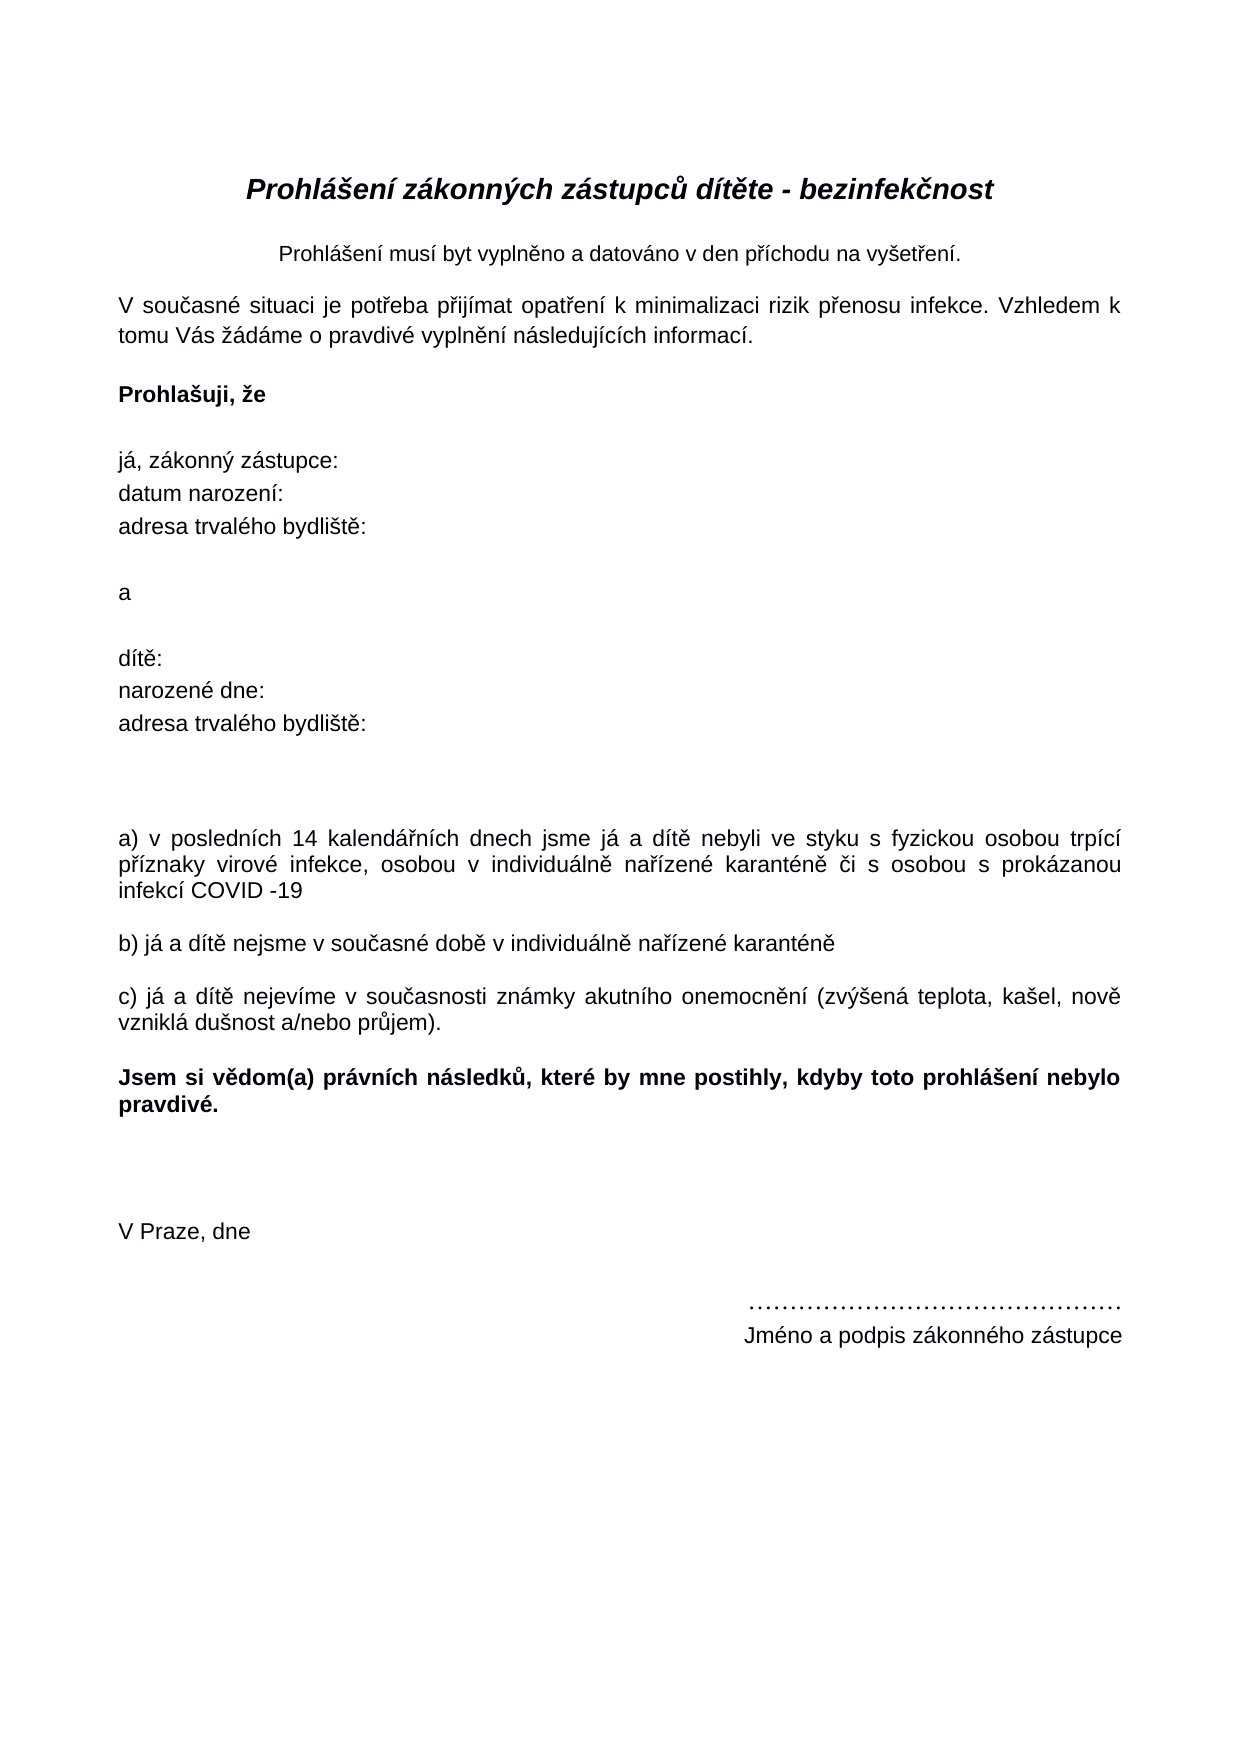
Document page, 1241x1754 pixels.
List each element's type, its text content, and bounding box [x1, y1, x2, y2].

text datum narození: [118, 480, 1122, 506]
text a) v posledních 14 kalendářních dnech jsme já a dítě nebyli ve styku s fyzickou osobou trpící příznaky virové infekce, osobou v individuálně nařízené karanténě či s osobou s prokázanou infekcí COVID -19 [118, 825, 1122, 904]
text adresa trvalého bydliště: [118, 710, 1122, 737]
text Jsem si vědom(a) právních následků, které by mne postihly, kdyby toto prohlášení nebylo pravdivé. [118, 1064, 1122, 1117]
subtitle Prohlášení zákonných zástupců dítěte - bezinfekčnost [118, 172, 1122, 205]
text já, zákonný zástupce: [118, 447, 1122, 473]
text narozené dne: [118, 677, 1122, 704]
text a [118, 579, 1122, 605]
text V současné situaci je potřeba přijímat opatření k minimalizaci rizik přenosu infekce. Vzhledem k tomu Vás žádáme o pravdivé vyplnění následujících informací. [118, 292, 1122, 348]
text ……………………………………… [118, 1286, 1122, 1315]
text Jméno a podpis zákonného zástupce [118, 1322, 1122, 1349]
text dítě: [118, 644, 1122, 671]
text V Praze, dne [118, 1218, 1122, 1244]
text Prohlášení musí byt vyplněno a datováno v den příchodu na vyšetření. [118, 240, 1122, 266]
text c) já a dítě nejevíme v současnosti známky akutního onemocnění (zvýšená teplota, kašel, nově vzniklá dušnost a/nebo průjem). [118, 983, 1122, 1036]
text adresa trvalého bydliště: [118, 513, 1122, 539]
text Prohlašuji, že [118, 381, 1122, 407]
text b) já a dítě nejsme v současné době v individuálně nařízené karanténě [118, 930, 1122, 956]
